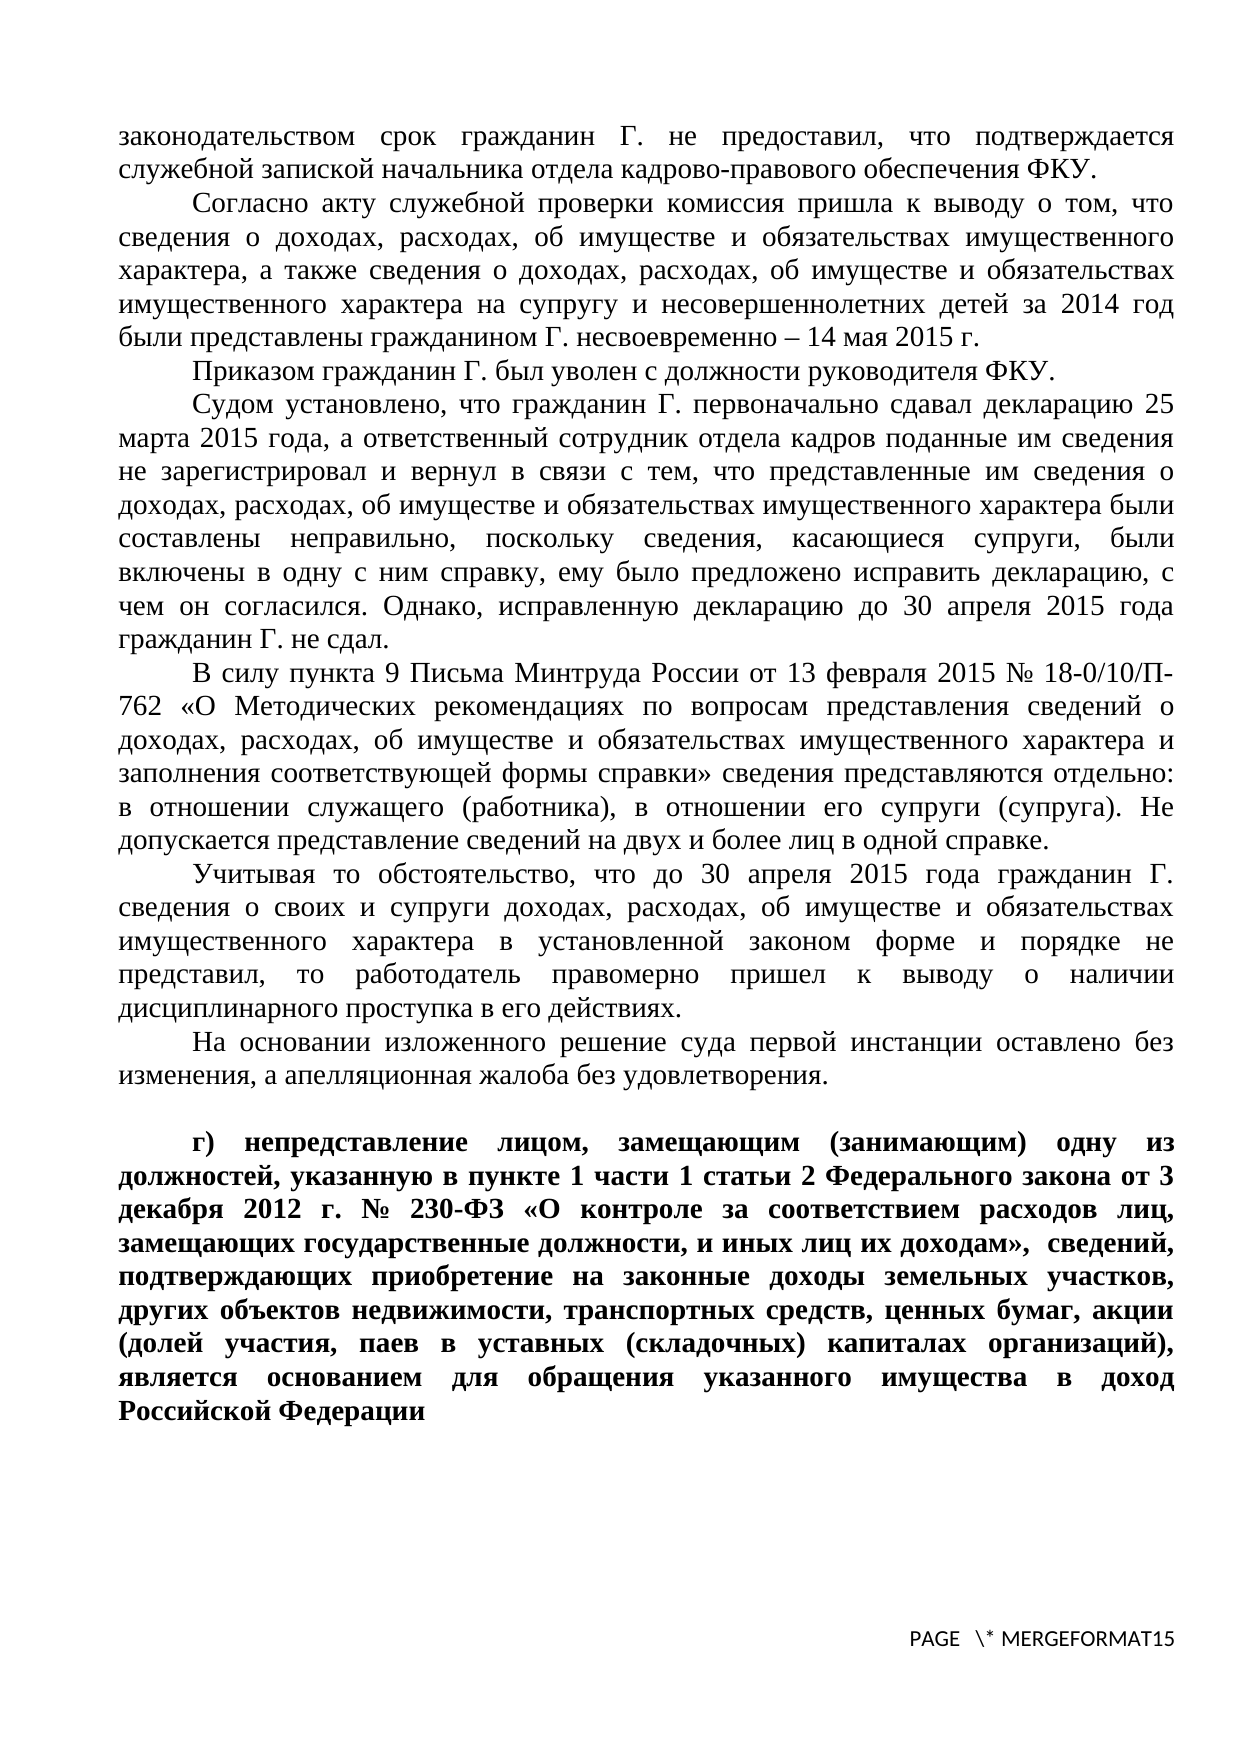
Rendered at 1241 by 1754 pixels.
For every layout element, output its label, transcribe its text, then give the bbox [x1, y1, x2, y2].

text На основании изложенного решение суда первой инстанции оставлено без изменения, а апелляционная жалоба без удовлетворения. [118, 1024, 1175, 1091]
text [118, 118, 1175, 185]
text Согласно акту служебной проверки комиссия пришла к выводу о том, что сведения о доходах, расходах, об имуществе и обязательствах имущественного характера, а также сведения о доходах, расходах, об имуществе и обязательствах имущественного характера на супругу и несовершеннолетних детей за 2014 год были представлены гражданином Г. несвоевременно – 14 мая 2015 г. [118, 185, 1175, 353]
text Приказом гражданин Г. был уволен с должности руководителя ФКУ. [118, 353, 1175, 386]
text В силу пункта 9 Письма Минтруда России от 13 февраля 2015 № 18-0/10/П-762 «О Методических рекомендациях по вопросам представления сведений о доходах, расходах, об имуществе и обязательствах имущественного характера и заполнения соответствующей формы справки» сведения представляются отдельно: в отношении служащего (работника), в отношении его супруги (супруга). Не допускается представление сведений на двух и более лиц в одной справке. [118, 655, 1175, 856]
text Учитывая то обстоятельство, что до 30 апреля 2015 года гражданин Г. сведения о своих и супруги доходах, расходах, об имуществе и обязательствах имущественного характера в установленной законом форме и порядке не представил, то работодатель правомерно пришел к выводу о наличии дисциплинарного проступка в его действиях. [118, 856, 1175, 1024]
text г) непредставление лицом, замещающим (занимающим) одну из должностей, указанную в пункте 1 части 1 статьи 2 Федерального закона от 3 декабря 2012 г. № 230-ФЗ «О контроле за соответствием расходов лиц, замещающих государственные должности, и иных лиц их доходам», сведений, подтверждающих приобретение на законные доходы земельных участков, других объектов недвижимости, транспортных средств, ценных бумаг, акции (долей участия, паев в уставных (складочных) капиталах организаций), является основанием для обращения указанного имущества в доход Российской Федерации [118, 1124, 1175, 1426]
text Судом установлено, что гражданин Г. первоначально сдавал декларацию 25 марта 2015 года, а ответственный сотрудник отдела кадров поданные им сведения не зарегистрировал и вернул в связи с тем, что представленные им сведения о доходах, расходах, об имуществе и обязательствах имущественного характера были составлены неправильно, поскольку сведения, касающиеся супруги, были включены в одну с ним справку, ему было предложено исправить декларацию, с чем он согласился. Однако, исправленную декларацию до 30 апреля 2015 года гражданин Г. не сдал. [118, 386, 1175, 655]
